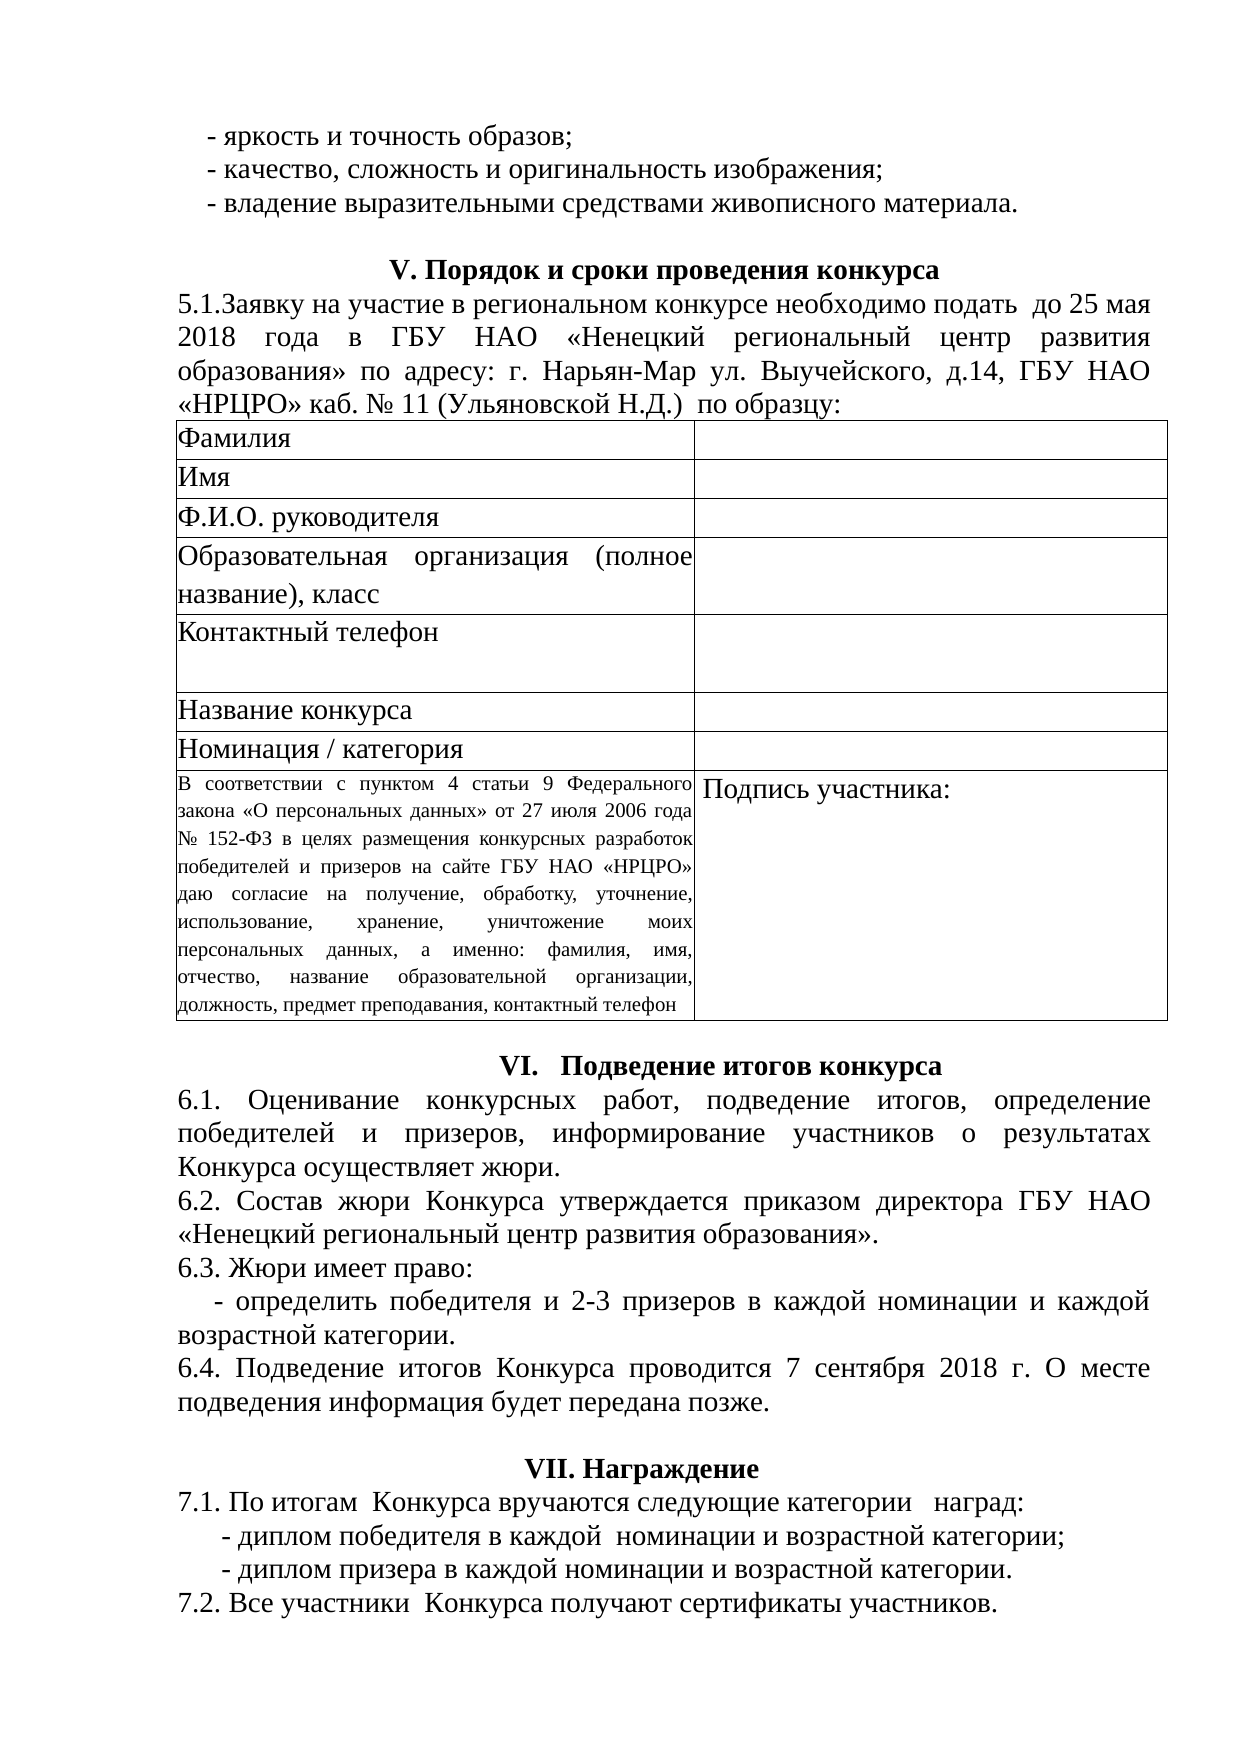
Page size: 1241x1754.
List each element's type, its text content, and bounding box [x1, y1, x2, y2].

table_header Фамилия [177, 421, 694, 459]
table_cell [695, 732, 1167, 770]
table_cell Подпись участника: [695, 771, 1167, 1020]
text 6.2. Состав жюри Конкурса утверждается приказом директора ГБУ НАО «Ненецкий региональный центр развития образования». [177, 1183, 1152, 1250]
table_cell В соответствии с пунктом 4 статьи 9 Федерального закона «О персональных данных» от 27 июля 2006 года № 152-ФЗ в целях размещения конкурсных разработок победителей и призеров на сайте ГБУ НАО «НРЦРО» даю согласие на получение, обработку, уточнение, использование, хранение, уничтожение моих персональных данных, а именно: фамилия, имя, отчество, название образовательной организации, должность, предмет преподавания, контактный телефон [177, 771, 694, 1020]
text 6.4. Подведение итогов Конкурса проводится 7 сентября 2018 г. О месте подведения информация будет передана позже. [177, 1350, 1152, 1417]
text 6.1. Оценивание конкурсных работ, подведение итогов, определение победителей и призеров, информирование участников о результатах Конкурса осуществляет жюри. [177, 1082, 1152, 1183]
text V. Порядок и сроки проведения конкурса [177, 252, 1152, 286]
text - качество, сложность и оригинальность изображения; [177, 152, 1152, 185]
text VII. Награждение [327, 1451, 1152, 1484]
text - диплом призера в каждой номинации и возрастной категории. [177, 1552, 1152, 1585]
table_cell [695, 615, 1167, 692]
text 7.1. По итогам Конкурса вручаются следующие категории наград: [177, 1484, 1152, 1518]
table_cell [695, 538, 1167, 614]
table_cell Номинация / категория [177, 732, 694, 770]
table_header [695, 421, 1167, 459]
text - владение выразительными средствами живописного материала. [177, 185, 1152, 219]
table_cell [695, 499, 1167, 537]
text 6.3. Жюри имеет право: [177, 1250, 1152, 1283]
table_cell Имя [177, 460, 694, 498]
text - яркость и точность образов; [177, 118, 1152, 152]
text - определить победителя и 2-3 призеров в каждой номинации и каждой возрастной категории. [177, 1283, 1152, 1350]
table_cell Образовательная организация (полное название), класс [177, 538, 694, 614]
table_cell Название конкурса [177, 693, 694, 731]
table_cell Контактный телефон [177, 615, 694, 692]
text VI. Подведение итогов конкурса [290, 1048, 1152, 1082]
text - диплом победителя в каждой номинации и возрастной категории; [177, 1518, 1152, 1552]
text 7.2. Все участники Конкурса получают сертификаты участников. [177, 1585, 1152, 1619]
table_cell [695, 693, 1167, 731]
table_cell [695, 460, 1167, 498]
text 5.1.Заявку на участие в региональном конкурсе необходимо подать до 25 мая 2018 года в ГБУ НАО «Ненецкий региональный центр развития образования» по адресу: г. Нарьян-Мар ул. Выучейского, д.14, ГБУ НАО «НРЦРО» каб. № 11 (Ульяновской Н.Д.) по образцу: [177, 286, 1152, 420]
table_cell Ф.И.О. руководителя [177, 499, 694, 537]
